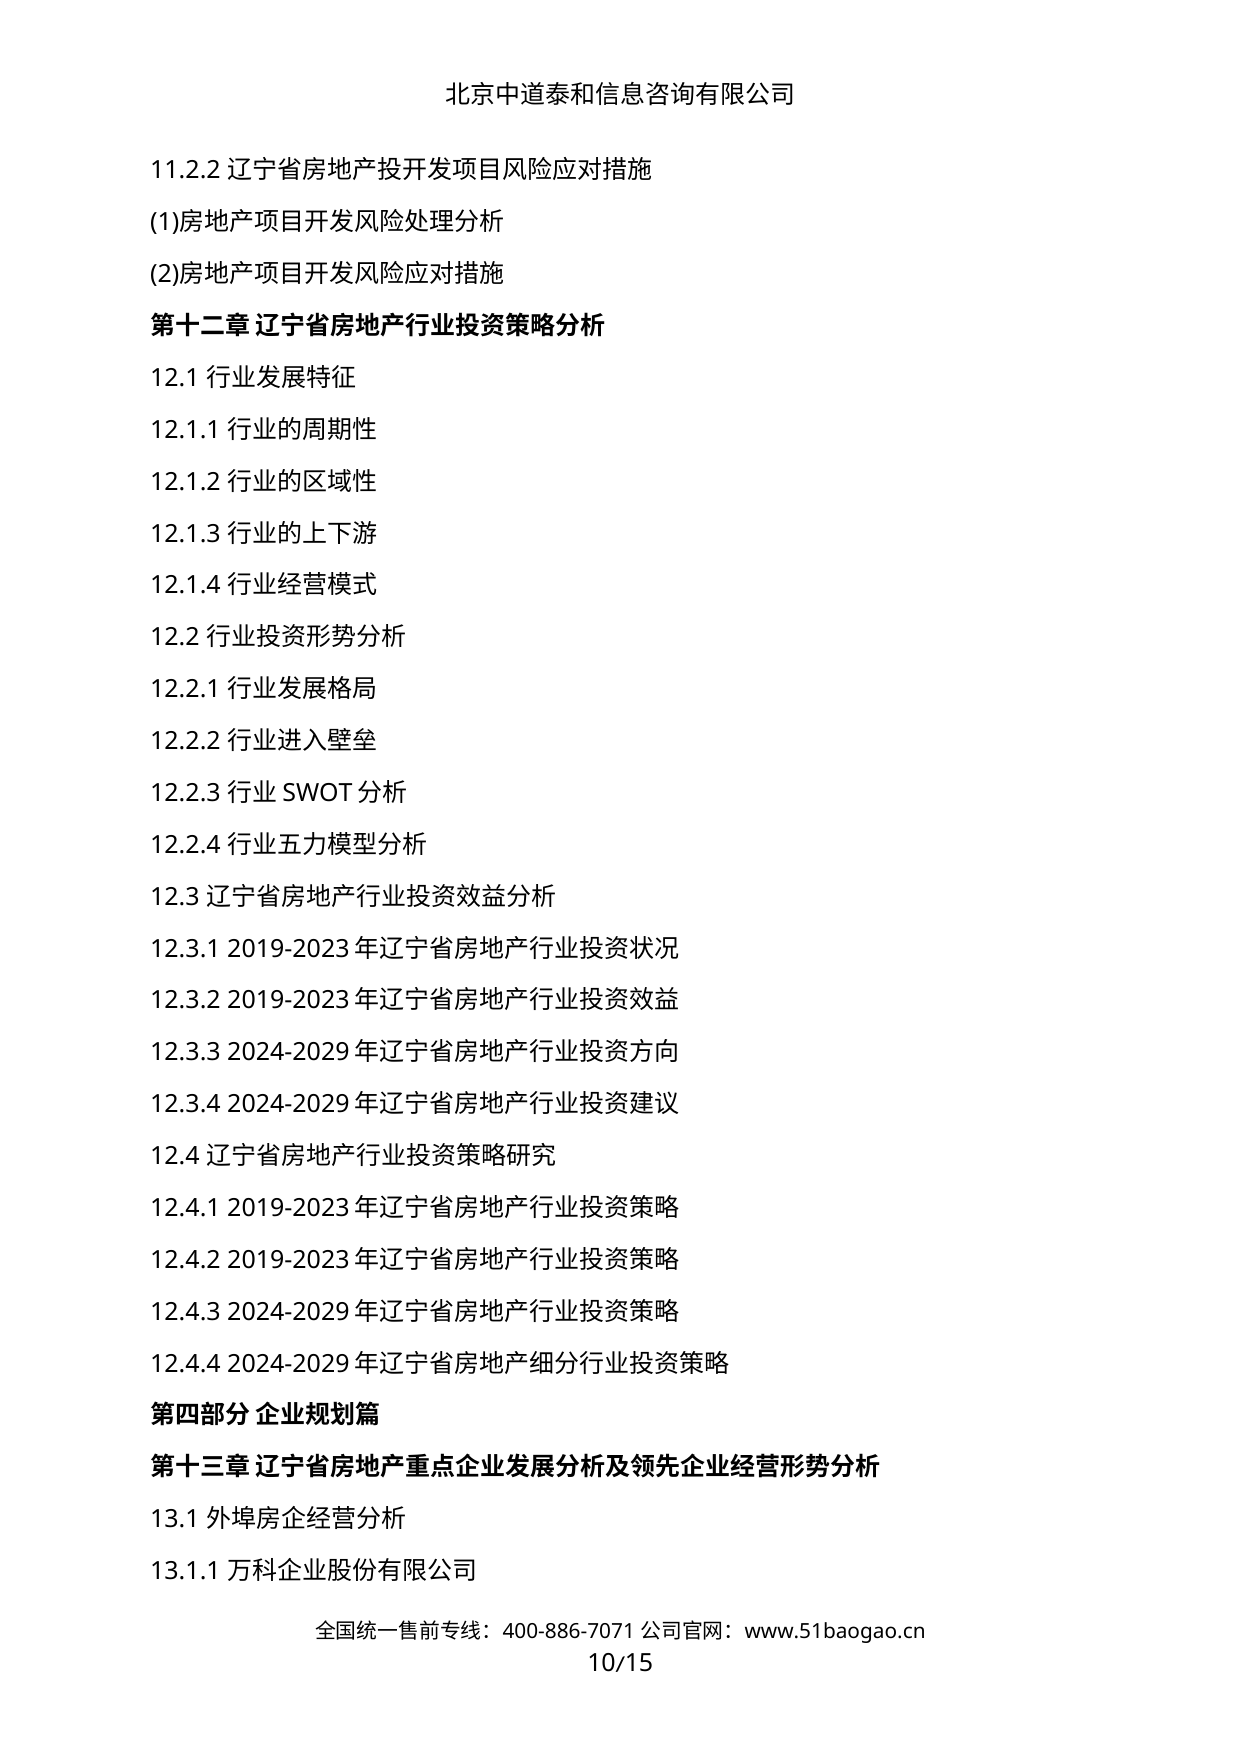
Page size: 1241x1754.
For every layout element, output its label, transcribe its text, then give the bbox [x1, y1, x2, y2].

text 12.4.4 2024-2029年辽宁省房地产细分行业投资策略 [150, 1343, 1090, 1379]
text 12.4.1 2019-2023年辽宁省房地产行业投资策略 [150, 1187, 1090, 1224]
text 12.3.4 2024-2029年辽宁省房地产行业投资建议 [150, 1084, 1090, 1120]
text 12.1.4 行业经营模式 [150, 565, 1090, 601]
text (2)房地产项目开发风险应对措施 [150, 254, 1090, 290]
text 12.1 行业发展特征 [150, 357, 1090, 394]
text 11.2.2 辽宁省房地产投开发项目风险应对措施 [150, 150, 1090, 186]
text 12.3 辽宁省房地产行业投资效益分析 [150, 876, 1090, 912]
text 12.3.2 2019-2023年辽宁省房地产行业投资效益 [150, 980, 1090, 1016]
text 12.2.4 行业五力模型分析 [150, 824, 1090, 861]
text 第十二章 辽宁省房地产行业投资策略分析 [150, 306, 1090, 342]
text 13.1.1 万科企业股份有限公司 [150, 1551, 1090, 1587]
text 12.1.1 行业的周期性 [150, 409, 1090, 446]
text 12.4.3 2024-2029年辽宁省房地产行业投资策略 [150, 1291, 1090, 1327]
text 12.3.3 2024-2029年辽宁省房地产行业投资方向 [150, 1032, 1090, 1068]
text 12.2.3 行业SWOT分析 [150, 772, 1090, 809]
text 第十三章 辽宁省房地产重点企业发展分析及领先企业经营形势分析 [150, 1447, 1090, 1483]
text 13.1 外埠房企经营分析 [150, 1499, 1090, 1535]
text 12.3.1 2019-2023年辽宁省房地产行业投资状况 [150, 928, 1090, 964]
text 12.1.3 行业的上下游 [150, 513, 1090, 549]
text 12.2 行业投资形势分析 [150, 617, 1090, 653]
text 12.1.2 行业的区域性 [150, 461, 1090, 497]
text 12.2.1 行业发展格局 [150, 669, 1090, 705]
text (1)房地产项目开发风险处理分析 [150, 202, 1090, 238]
text 第四部分 企业规划篇 [150, 1395, 1090, 1431]
text 12.4 辽宁省房地产行业投资策略研究 [150, 1136, 1090, 1172]
text 12.4.2 2019-2023年辽宁省房地产行业投资策略 [150, 1239, 1090, 1276]
text 12.2.2 行业进入壁垒 [150, 721, 1090, 757]
